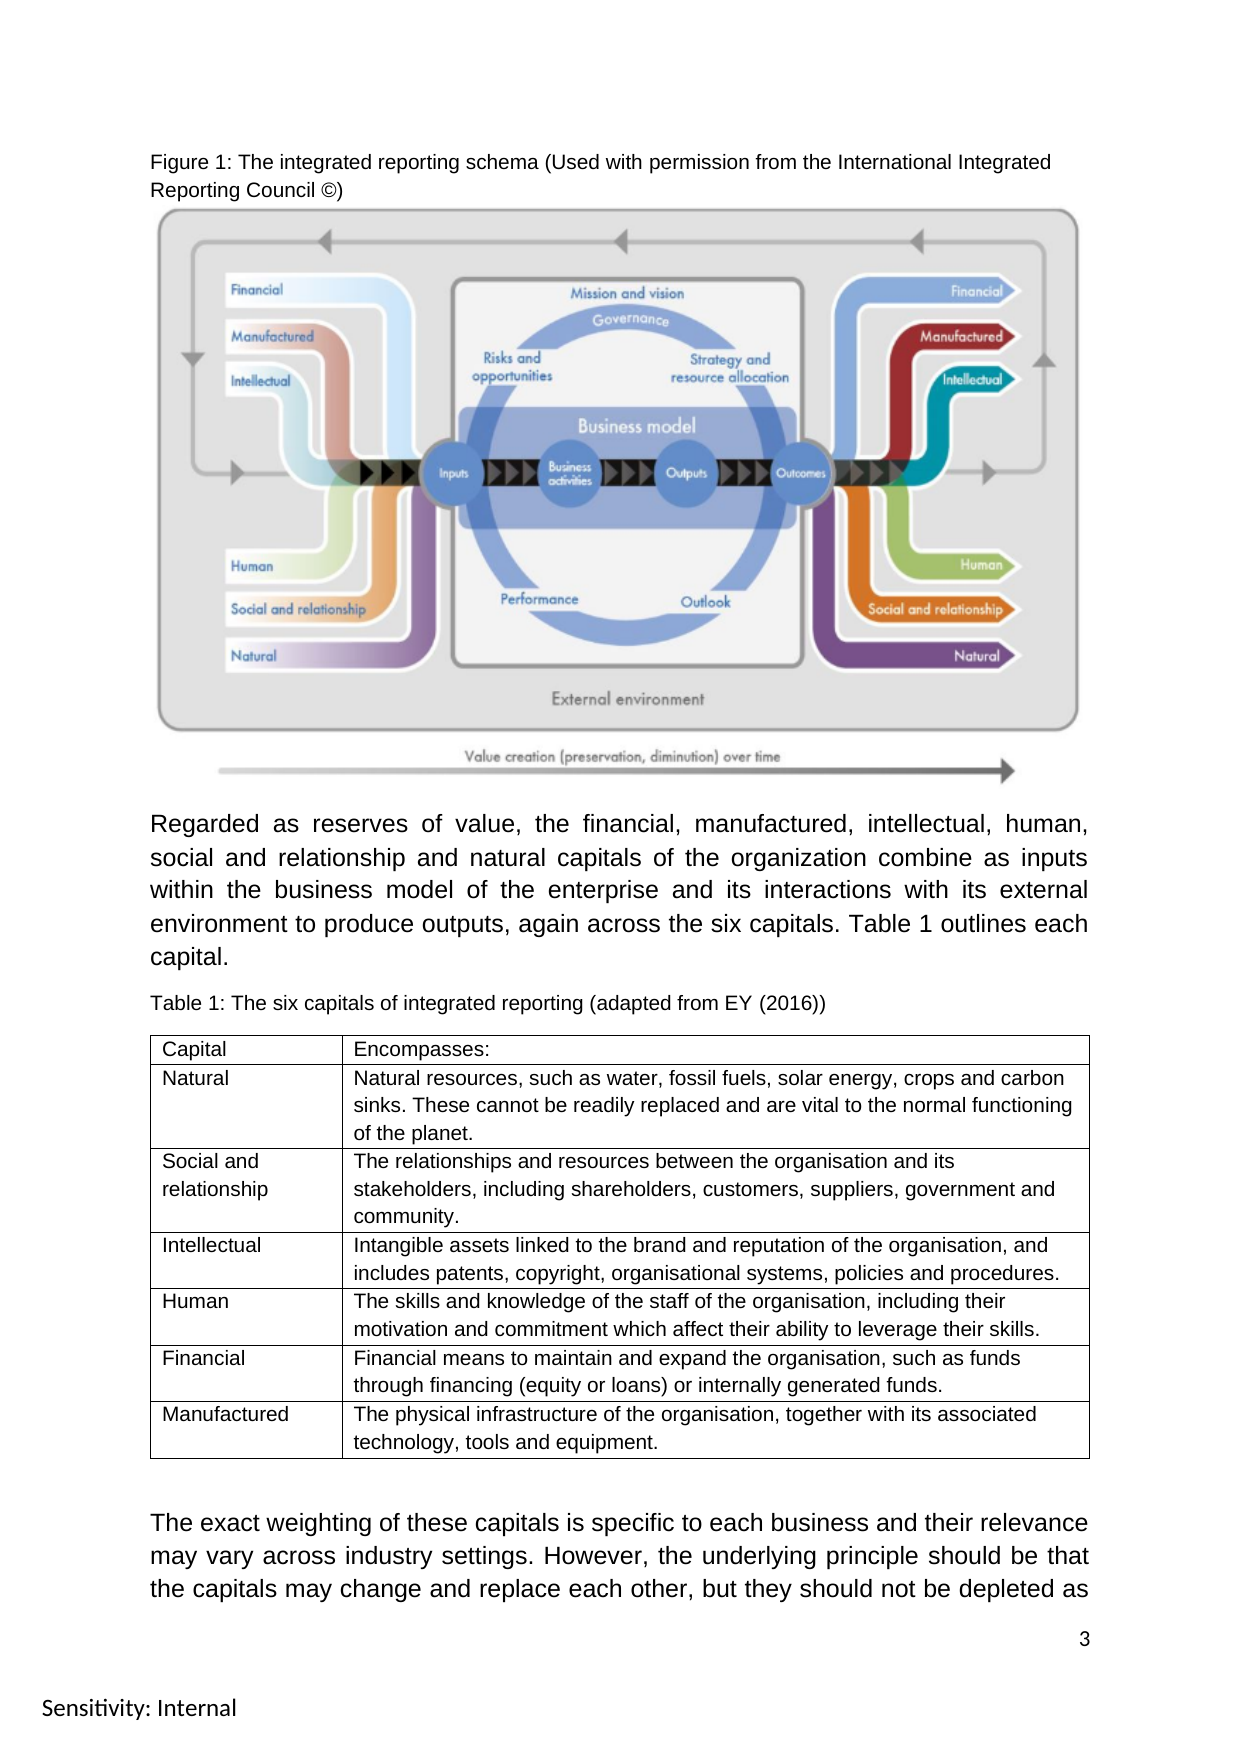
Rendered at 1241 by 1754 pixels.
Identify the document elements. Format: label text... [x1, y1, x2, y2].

table_cell The relationships and resources between the organisation and its stakeholders, including shareholders, customers, suppliers, government and community. [343, 1149, 1089, 1232]
table_cell The physical infrastructure of the organisation, together with its associated technology, tools and equipment. [343, 1402, 1089, 1457]
table_cell Financial means to maintain and expand the organisation, such as funds through financing (equity or loans) or internally generated funds. [343, 1346, 1089, 1401]
table_header Encompasses: [343, 1036, 1089, 1064]
table_cell Intellectual [151, 1233, 342, 1288]
table_cell Natural resources, such as water, fossil fuels, solar energy, crops and carbon sinks. These cannot be readily replaced and are vital to the normal functioning of the planet. [343, 1065, 1089, 1148]
table_cell Manufactured [151, 1402, 342, 1457]
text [150, 1508, 1090, 1603]
table_cell Intangible assets linked to the brand and reputation of the organisation, and includes patents, copyright, organisational systems, policies and procedures. [343, 1233, 1089, 1288]
table_cell Human [151, 1289, 342, 1345]
table_cell Natural [151, 1065, 342, 1148]
picture [150, 205, 1091, 789]
table_header Capital [151, 1036, 342, 1064]
text Regarded as reserves of value, the financial, manufactured, intellectual, human, social and relationship and natural capitals of the organization combine as inputs within the business model of the enterprise and its interactions with its external environment to produce outputs, again across the six capitals. Table 1 outlines each capital. [150, 809, 1090, 970]
text Figure 1: The integrated reporting schema (Used with permission from the International Integrated Reporting Council ©) [150, 150, 1090, 205]
table_cell Social and relationship [151, 1149, 342, 1232]
table_cell The skills and knowledge of the staff of the organisation, including their motivation and commitment which affect their ability to leverage their skills. [343, 1289, 1089, 1345]
table_cell Financial [151, 1346, 342, 1401]
text Table 1: The six capitals of integrated reporting (adapted from EY (2016)) [150, 991, 1090, 1015]
